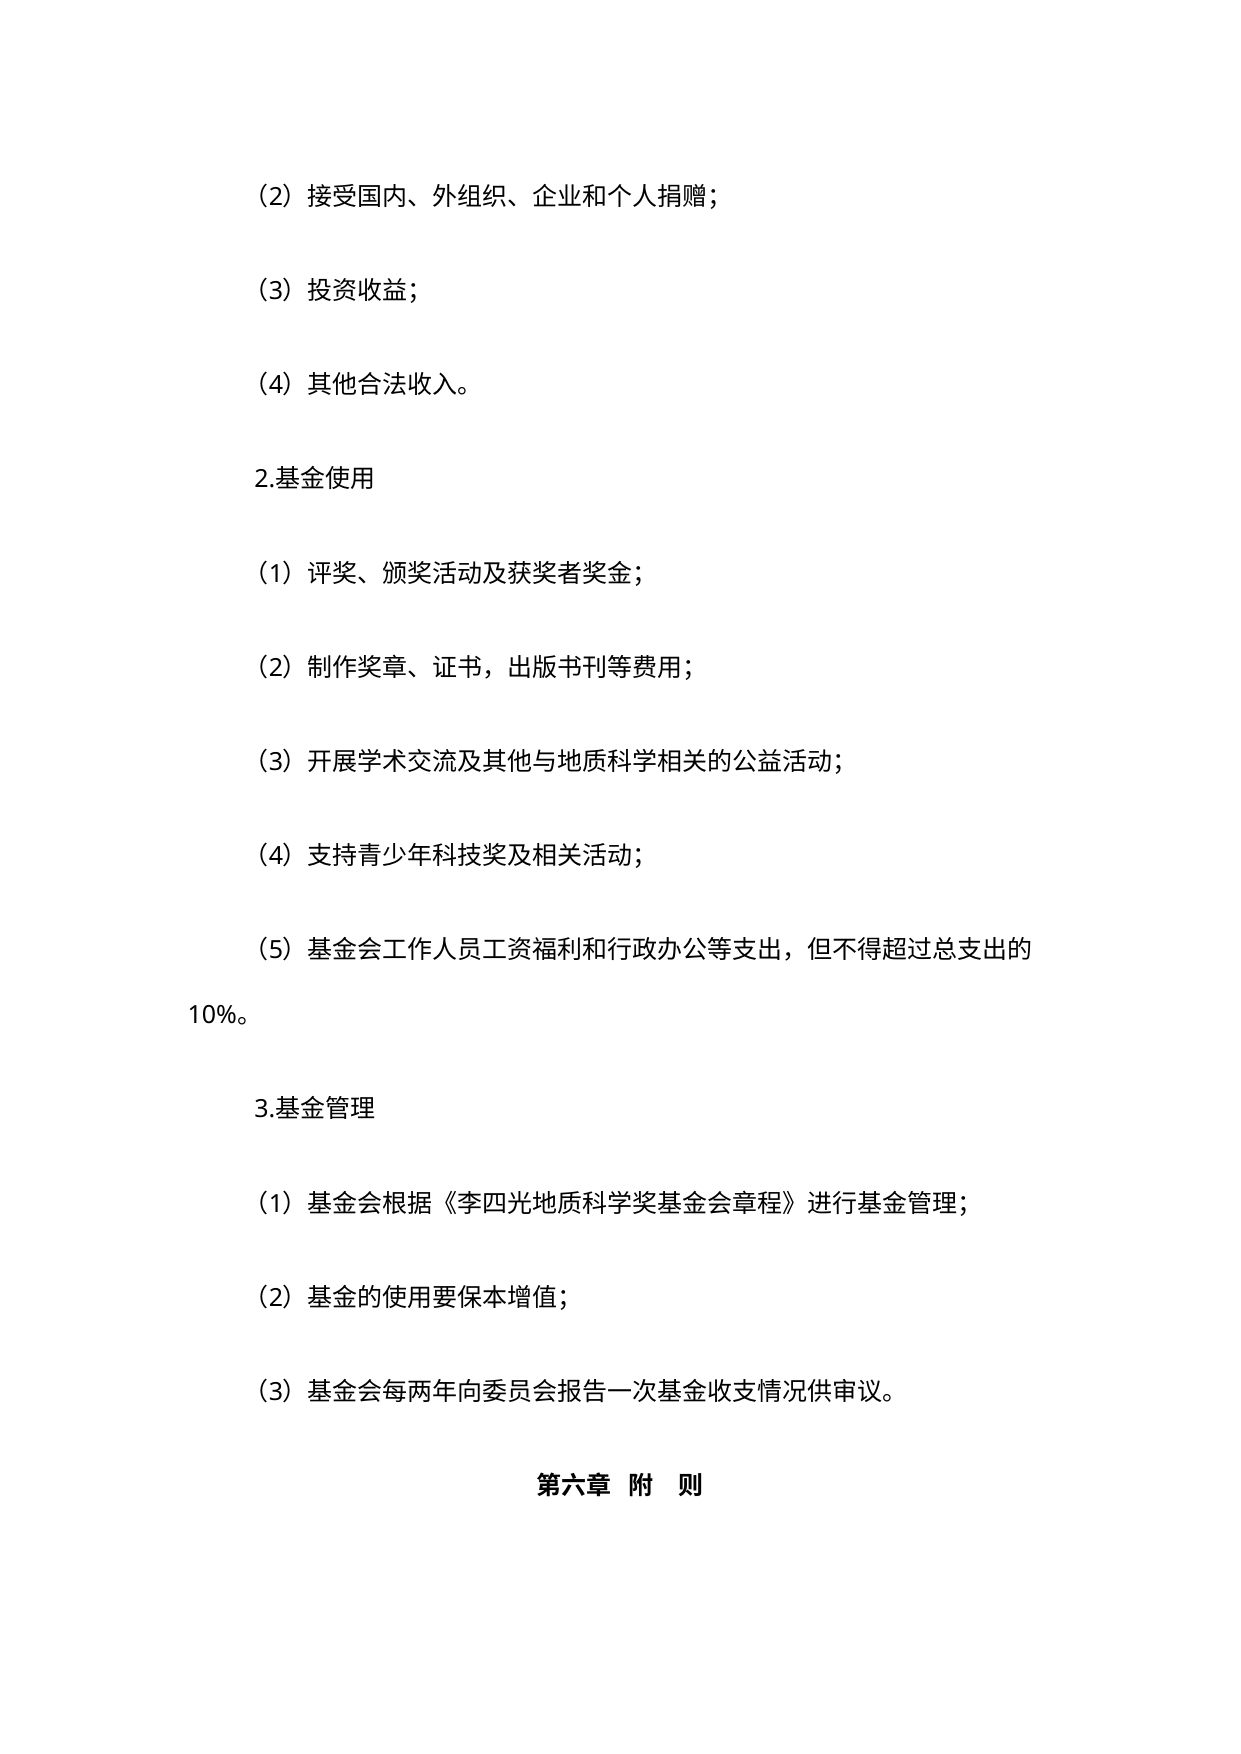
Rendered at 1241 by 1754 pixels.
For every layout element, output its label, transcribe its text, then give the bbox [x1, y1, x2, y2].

text （3）投资收益； [187, 256, 1053, 321]
text 3.基金管理 [187, 1074, 1053, 1139]
text 2.基金使用 [187, 444, 1053, 509]
text （1）评奖、颁奖活动及获奖者奖金； [187, 539, 1053, 604]
text （3）基金会每两年向委员会报告一次基金收支情况供审议。 [187, 1357, 1053, 1422]
text （3）开展学术交流及其他与地质科学相关的公益活动； [187, 727, 1053, 792]
text （4）支持青少年科技奖及相关活动； [187, 821, 1053, 886]
text （2）制作奖章、证书，出版书刊等费用； [187, 633, 1053, 698]
text （4）其他合法收入。 [187, 350, 1053, 415]
text （2）接受国内、外组织、企业和个人捐赠； [187, 162, 1053, 227]
text （5）基金会工作人员工资福利和行政办公等支出，但不得超过总支出的10%。 [187, 915, 1053, 1045]
text 第六章 附 则 [187, 1451, 1053, 1516]
text （1）基金会根据《李四光地质科学奖基金会章程》进行基金管理； [187, 1169, 1053, 1234]
text （2）基金的使用要保本增值； [187, 1263, 1053, 1328]
